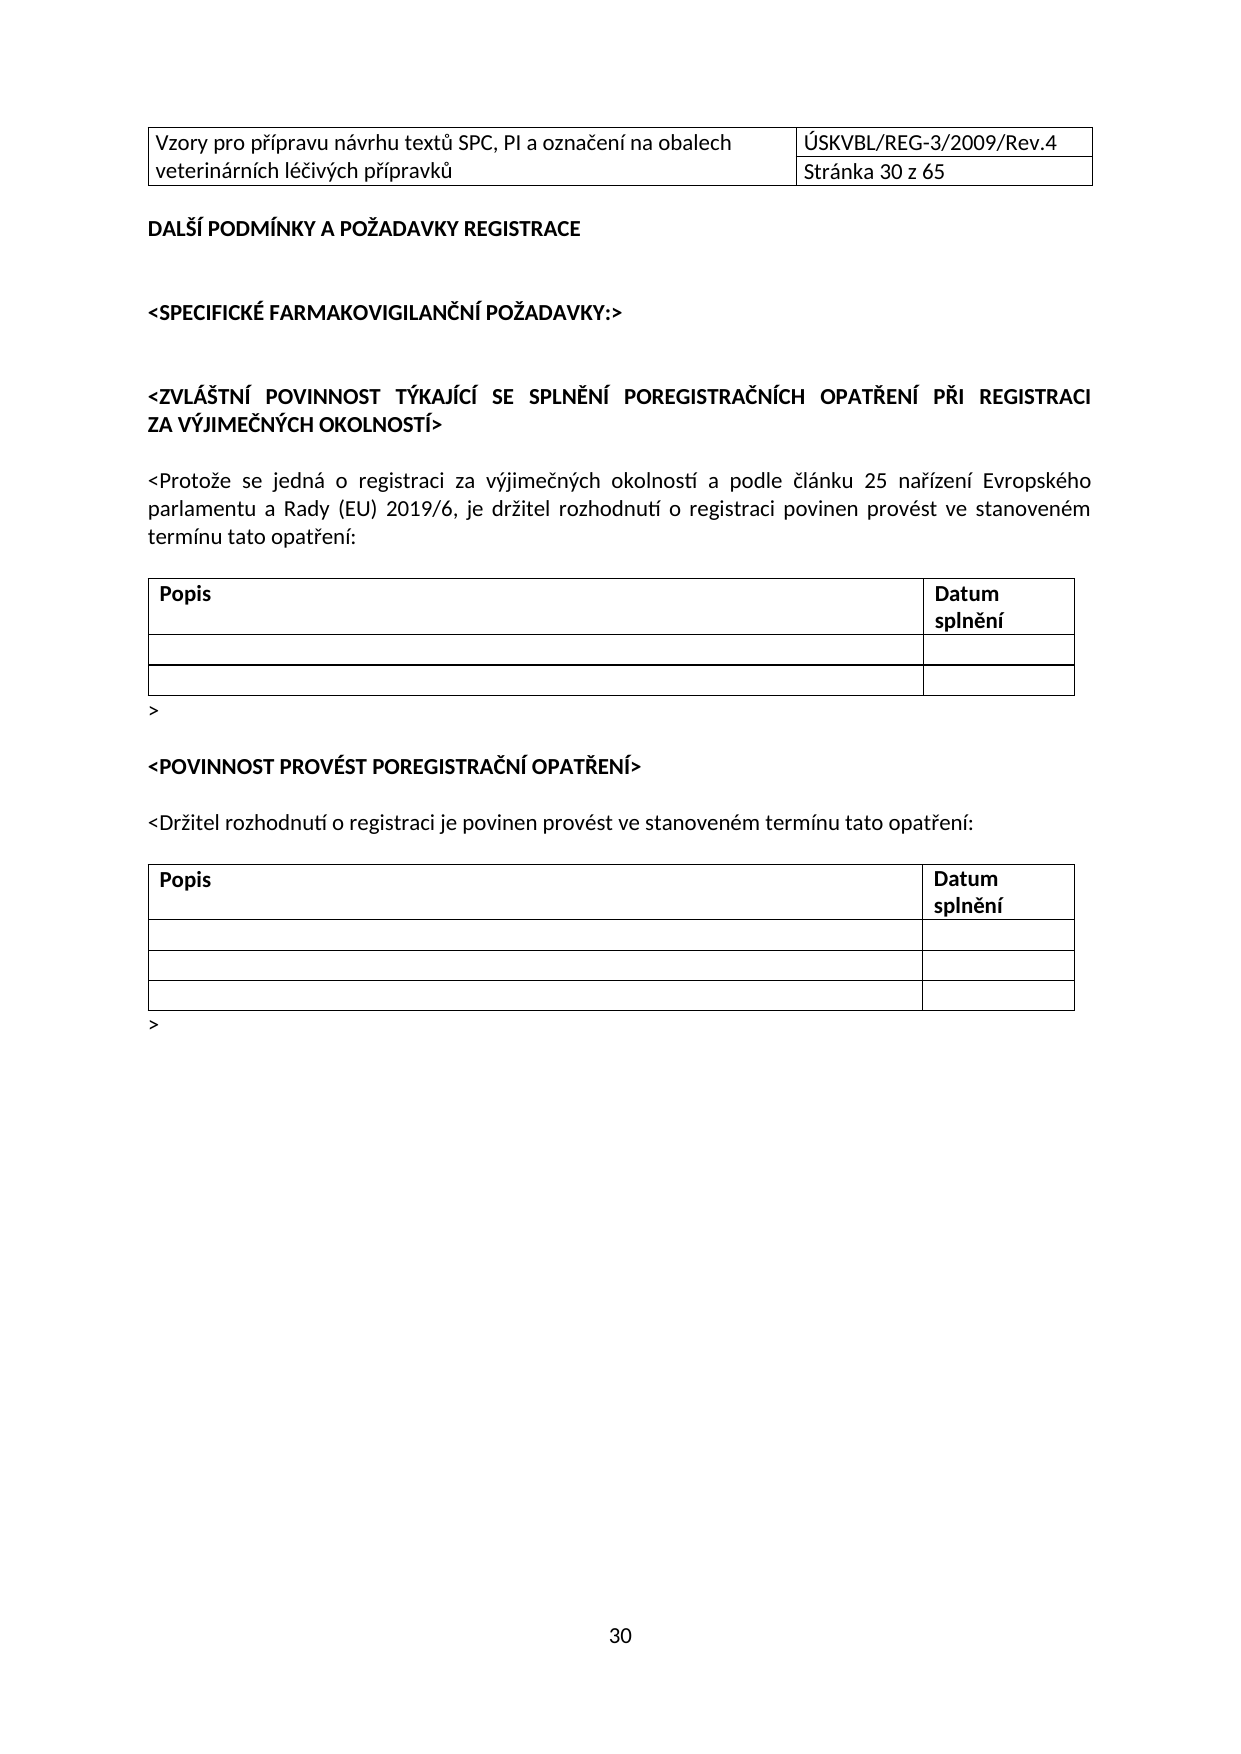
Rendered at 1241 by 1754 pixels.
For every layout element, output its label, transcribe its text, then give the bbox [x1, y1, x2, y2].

text <Protože se jedná o registraci za výjimečných okolností a podle článku 25 nařízení Evropského parlamentu a Rady (EU) 2019/6, je držitel rozhodnutí o registraci povinen provést ve stanoveném termínu tato opatření: [148, 466, 1093, 550]
table_cell [149, 666, 923, 695]
text DALŠÍ PODMÍNKY A POŽADAVKY REGISTRACE [148, 214, 1093, 242]
table_header Datum splnění [923, 865, 1074, 919]
table_cell [149, 635, 923, 664]
text <POVINNOST PROVÉST POREGISTRAČNÍ OPATŘENÍ> [148, 752, 1093, 780]
text <Držitel rozhodnutí o registraci je povinen provést ve stanoveném termínu tato opatření: [148, 808, 1093, 836]
text > [148, 1011, 1093, 1038]
table_cell [923, 981, 1074, 1010]
table_header Popis [149, 579, 923, 633]
table_cell [923, 920, 1074, 949]
table_header Datum splnění [924, 579, 1074, 633]
table_cell [149, 951, 922, 980]
table_cell [924, 635, 1074, 664]
table_cell [149, 920, 922, 949]
text <SPECIFICKÉ FARMAKOVIGILANČNÍ POŽADAVKY:> [148, 298, 1093, 326]
text > [148, 696, 1093, 724]
table_cell [923, 951, 1074, 980]
table_cell [149, 981, 922, 1010]
table_header Popis [149, 865, 922, 919]
table_cell [924, 666, 1074, 695]
text <ZVLÁŠTNÍ POVINNOST TÝKAJÍCÍ SE SPLNĚNÍ POREGISTRAČNÍCH OPATŘENÍ PŘI REGISTRACI ZA VÝJIMEČNÝCH OKOLNOSTÍ> [148, 382, 1093, 438]
